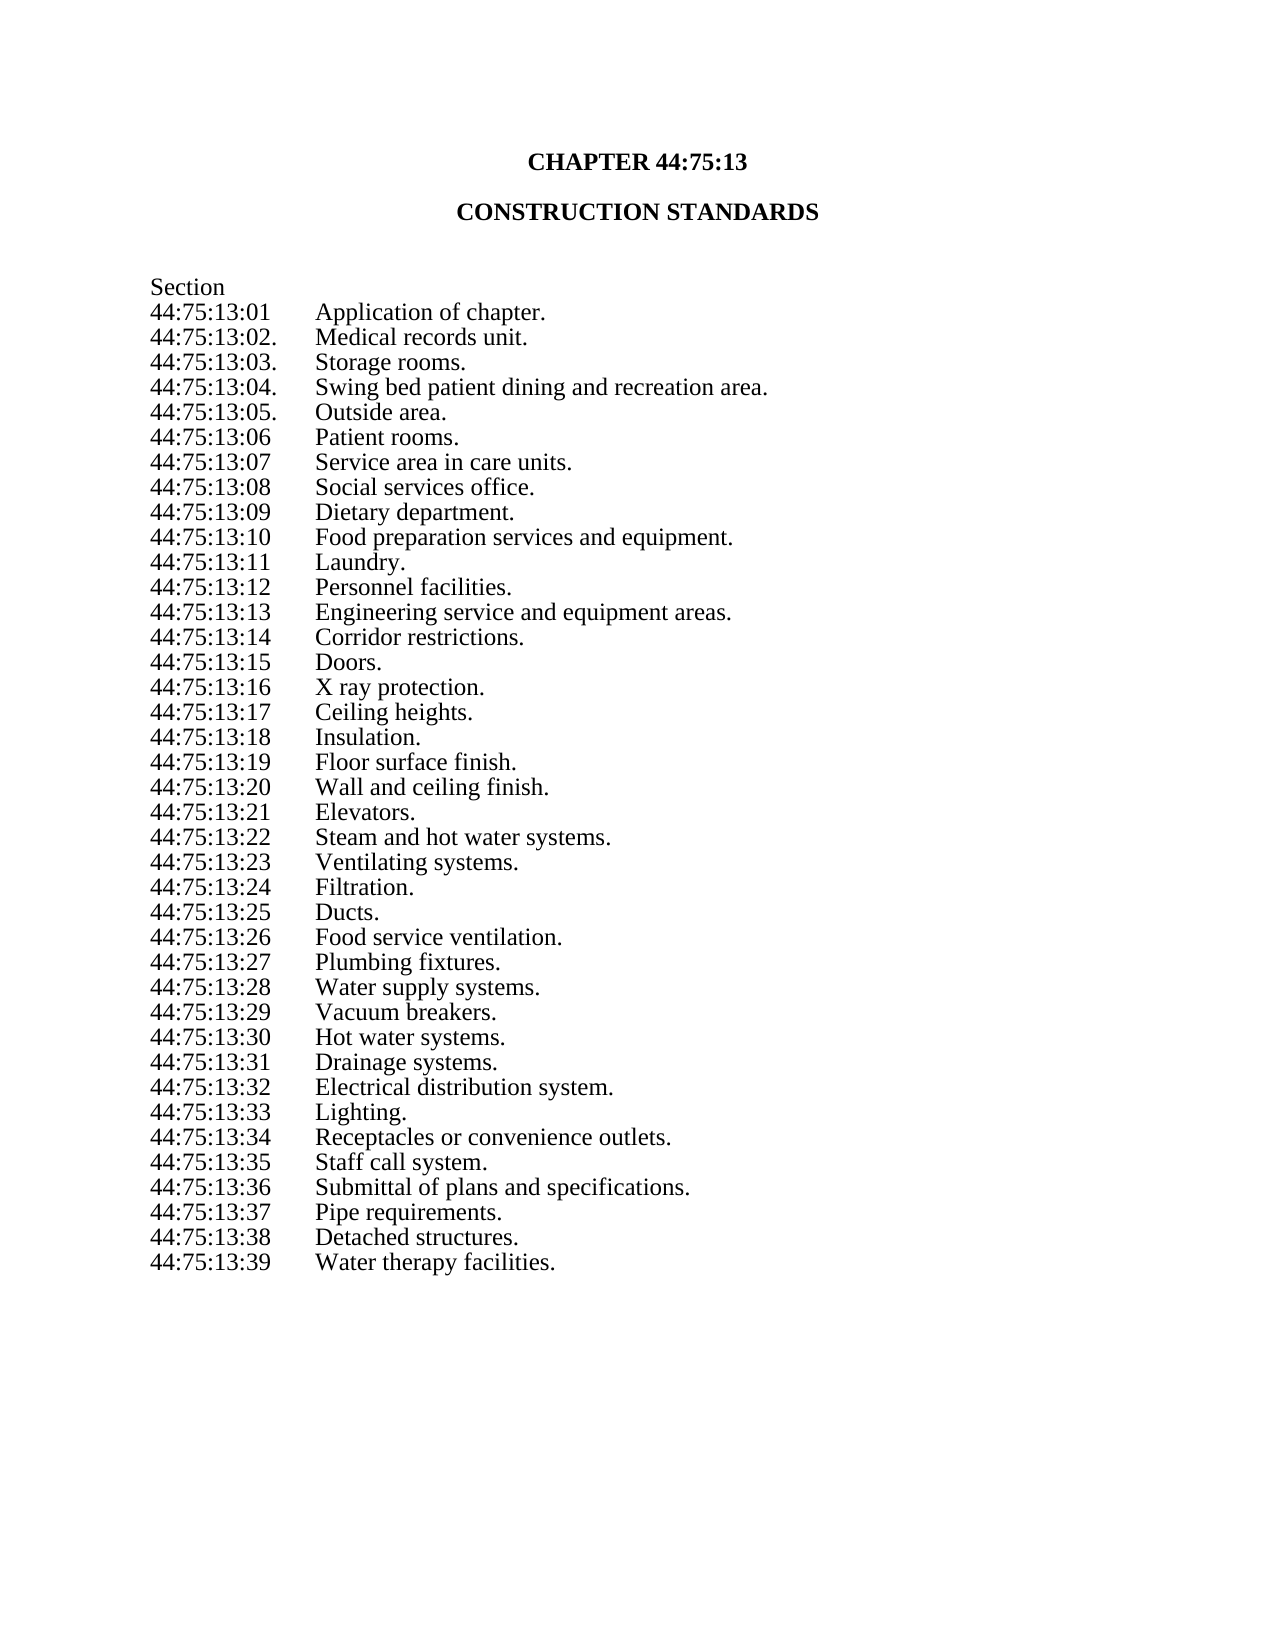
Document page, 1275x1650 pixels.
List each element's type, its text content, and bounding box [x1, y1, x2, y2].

text 44:75:13:14 Corridor restrictions. [150, 625, 1125, 650]
text 44:75:13:36 Submittal of plans and specifications. [150, 1175, 1125, 1200]
text 44:75:13:29 Vacuum breakers. [150, 1000, 1125, 1025]
text 44:75:13:27 Plumbing fixtures. [150, 950, 1125, 975]
text 44:75:13:12 Personnel facilities. [150, 575, 1125, 600]
text 44:75:13:07 Service area in care units. [150, 450, 1125, 475]
text 44:75:13:21 Elevators. [150, 800, 1125, 825]
text 44:75:13:16 X ray protection. [150, 675, 1125, 700]
text 44:75:13:34 Receptacles or convenience outlets. [150, 1125, 1125, 1150]
text 44:75:13:35 Staff call system. [150, 1150, 1125, 1175]
text 44:75:13:15 Doors. [150, 650, 1125, 675]
text 44:75:13:02. Medical records unit. [150, 325, 1125, 350]
text 44:75:13:33 Lighting. [150, 1100, 1125, 1125]
text 44:75:13:25 Ducts. [150, 900, 1125, 925]
text 44:75:13:13 Engineering service and equipment areas. [150, 600, 1125, 625]
text 44:75:13:19 Floor surface finish. [150, 750, 1125, 775]
text 44:75:13:39 Water therapy facilities. [150, 1250, 1125, 1275]
text 44:75:13:05. Outside area. [150, 400, 1125, 425]
text CONSTRUCTION STANDARDS [150, 200, 1125, 225]
text 44:75:13:17 Ceiling heights. [150, 700, 1125, 725]
text 44:75:13:09 Dietary department. [150, 500, 1125, 525]
text 44:75:13:22 Steam and hot water systems. [150, 825, 1125, 850]
text 44:75:13:38 Detached structures. [150, 1225, 1125, 1250]
text 44:75:13:20 Wall and ceiling finish. [150, 775, 1125, 800]
text 44:75:13:01 Application of chapter. [150, 300, 1125, 325]
text 44:75:13:32 Electrical distribution system. [150, 1075, 1125, 1100]
text CHAPTER 44:75:13 [150, 150, 1125, 175]
text 44:75:13:18 Insulation. [150, 725, 1125, 750]
text 44:75:13:03. Storage rooms. [150, 350, 1125, 375]
text Section [150, 275, 1125, 300]
text 44:75:13:31 Drainage systems. [150, 1050, 1125, 1075]
text 44:75:13:30 Hot water systems. [150, 1025, 1125, 1050]
text 44:75:13:11 Laundry. [150, 550, 1125, 575]
text 44:75:13:10 Food preparation services and equipment. [150, 525, 1125, 550]
text 44:75:13:04. Swing bed patient dining and recreation area. [150, 375, 1125, 400]
text 44:75:13:28 Water supply systems. [150, 975, 1125, 1000]
text 44:75:13:26 Food service ventilation. [150, 925, 1125, 950]
text 44:75:13:08 Social services office. [150, 475, 1125, 500]
text 44:75:13:06 Patient rooms. [150, 425, 1125, 450]
text 44:75:13:24 Filtration. [150, 875, 1125, 900]
text 44:75:13:37 Pipe requirements. [150, 1200, 1125, 1225]
text 44:75:13:23 Ventilating systems. [150, 850, 1125, 875]
